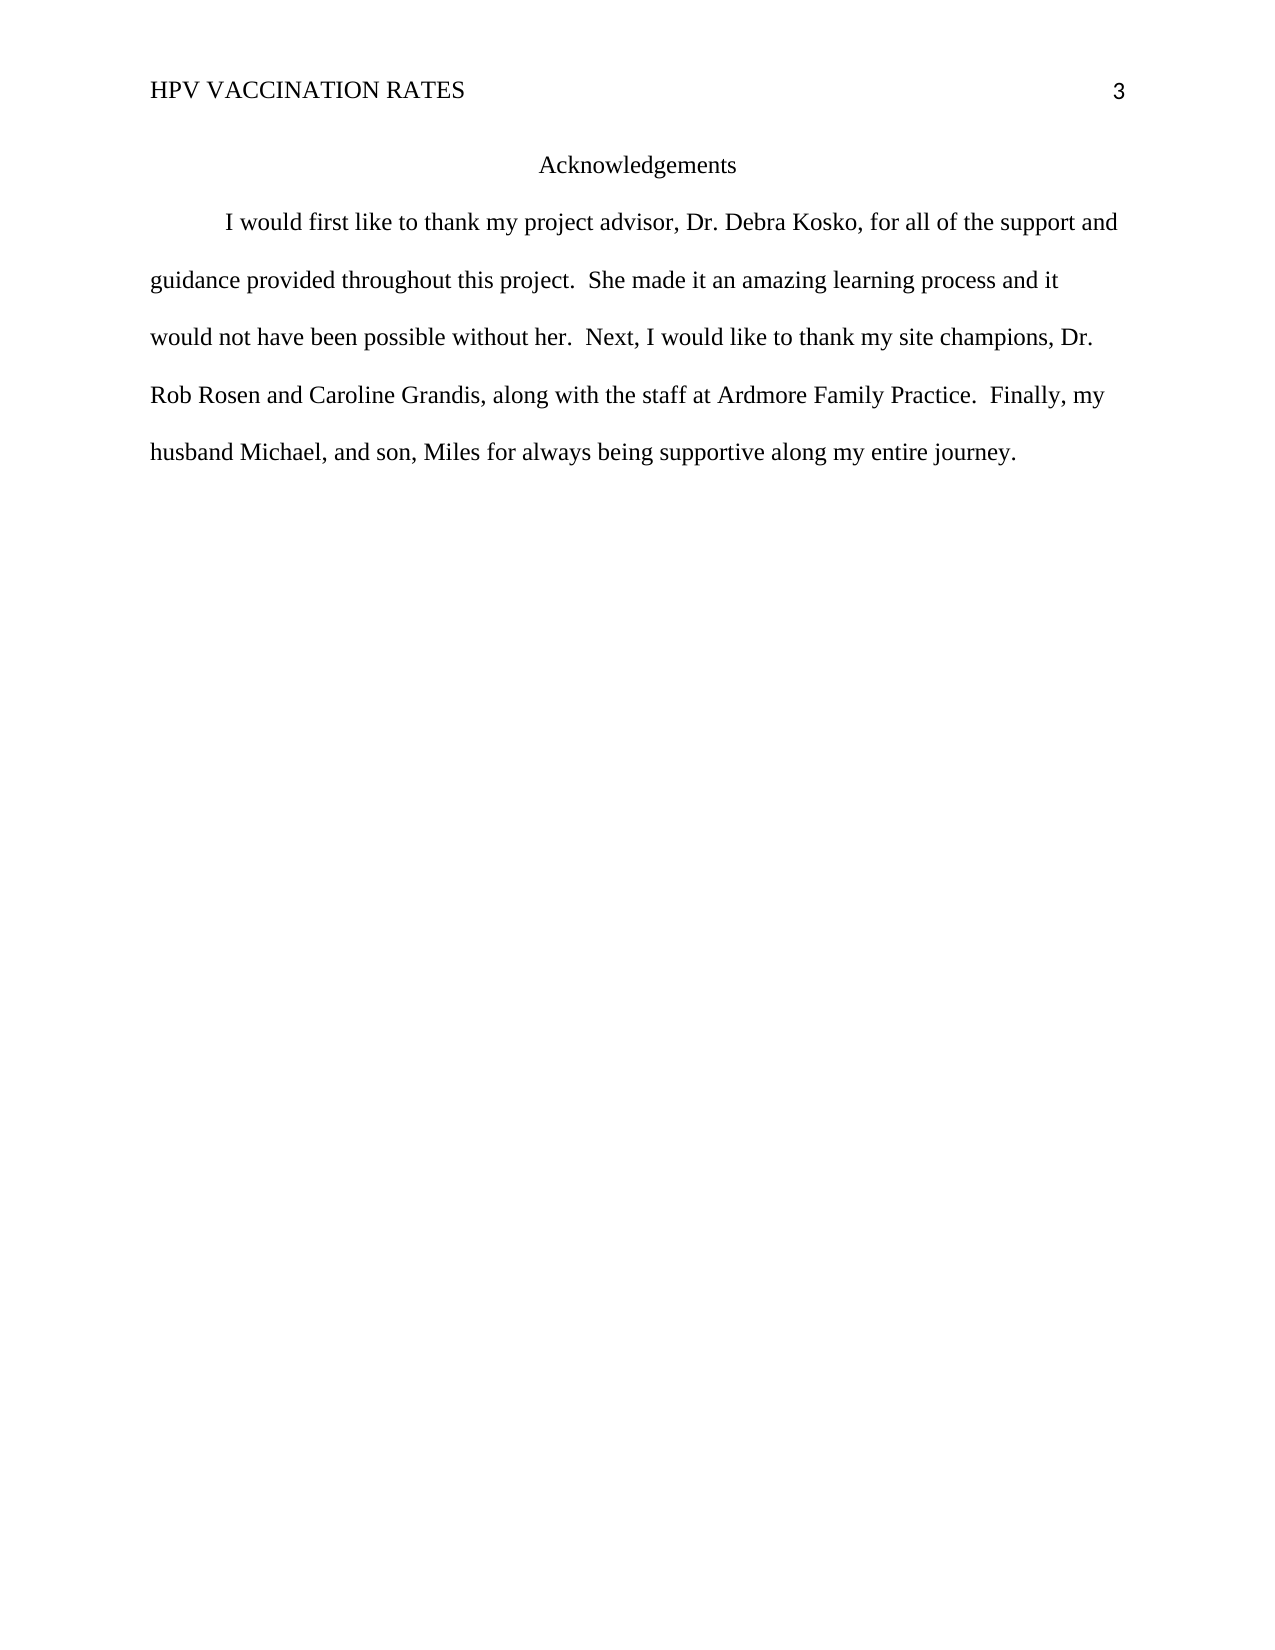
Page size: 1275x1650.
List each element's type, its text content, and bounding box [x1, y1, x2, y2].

text Acknowledgements [150, 150, 1125, 179]
text I would first like to thank my project advisor, Dr. Debra Kosko, for all of the support and guidance provided throughout this project. She made it an amazing learning process and it would not have been possible without her. Next, I would like to thank my site champions, Dr. Rob Rosen and Caroline Grandis, along with the staff at Ardmore Family Practice. Finally, my husband Michael, and son, Miles for always being supportive along my entire journey. [150, 207, 1125, 466]
